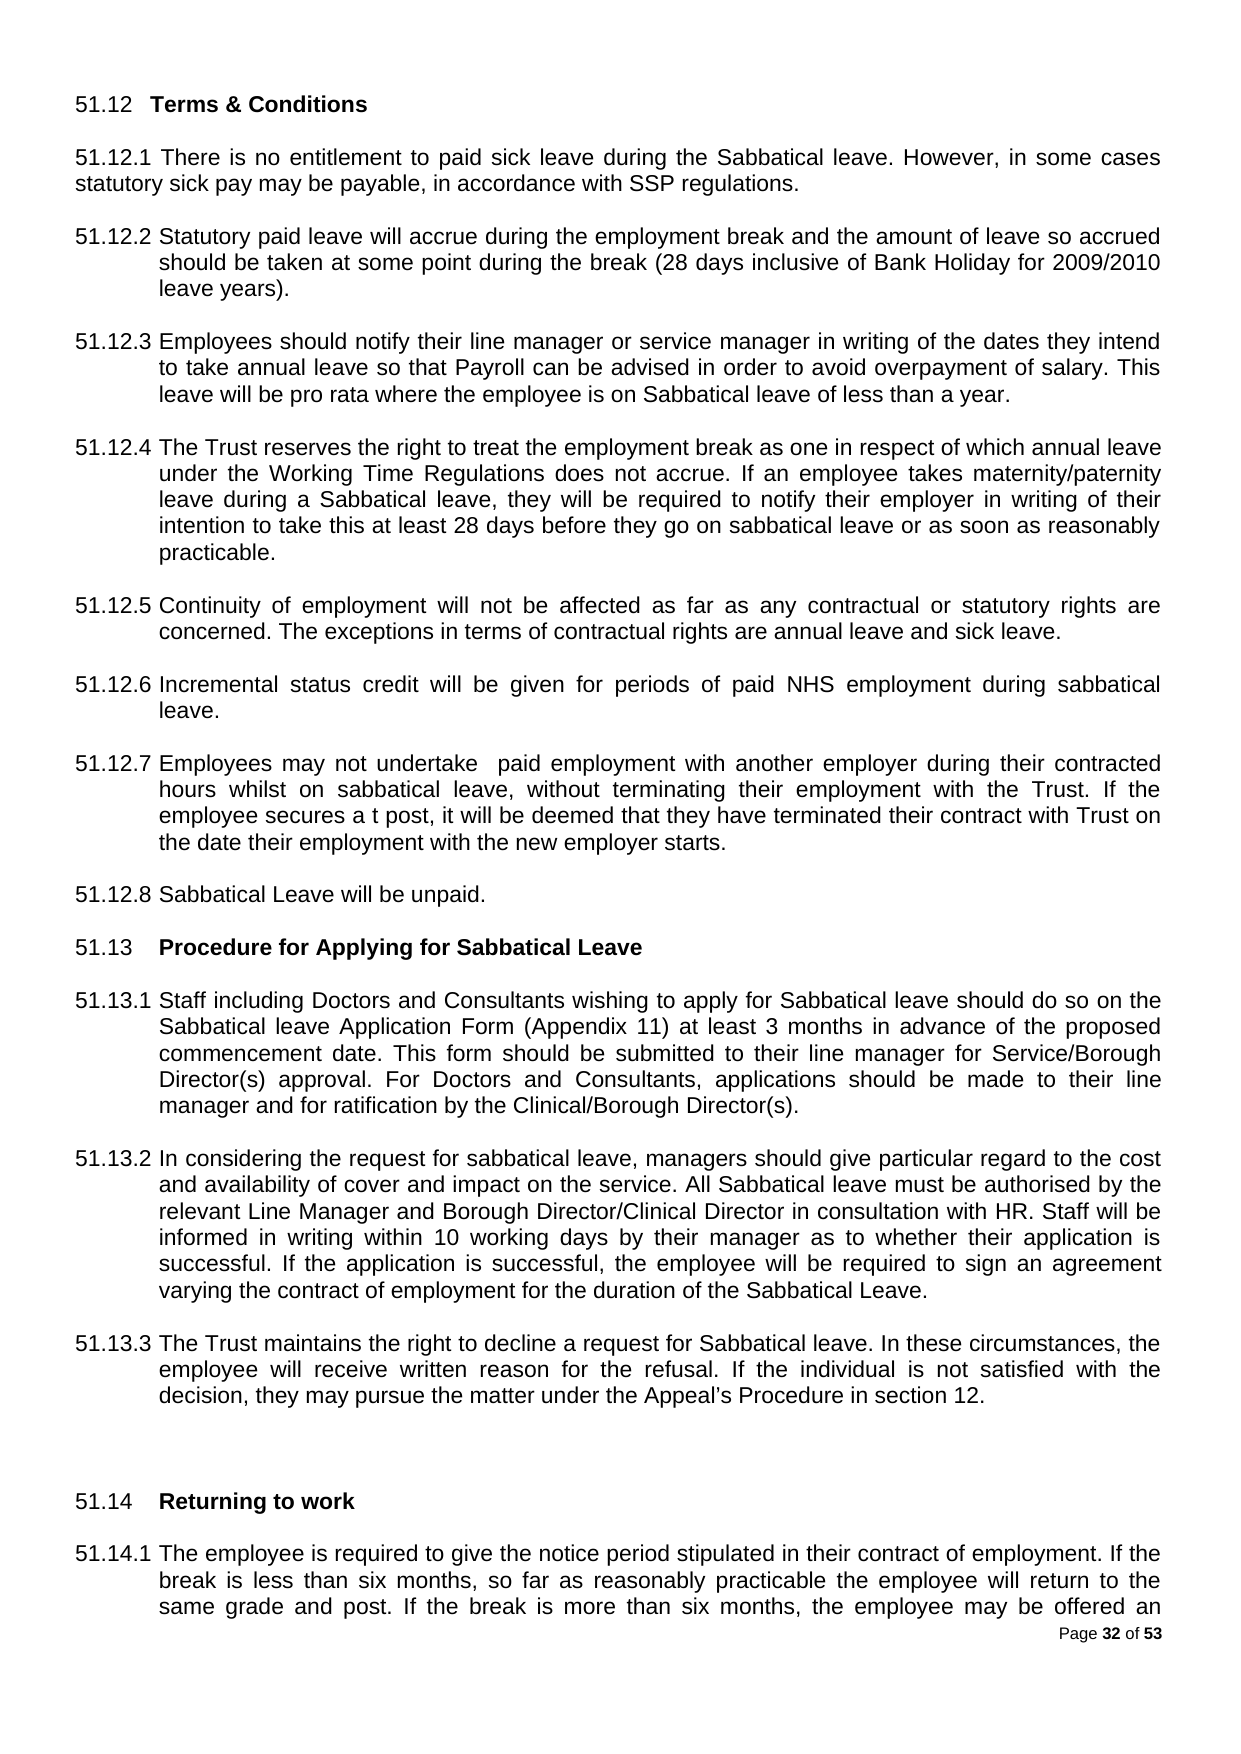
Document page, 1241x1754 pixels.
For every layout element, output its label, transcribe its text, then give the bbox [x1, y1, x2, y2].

list Employees should notify their line manager or service manager in writing of the dates they intend to take annual leave so that Payroll can be advised in order to avoid overpayment of salary. This leave will be pro rata where the employee is on Sabbatical leave of less than a year. [75, 328, 1162, 407]
list Employees may not undertake paid employment with another employer during their contracted hours whilst on sabbatical leave, without terminating their employment with the Trust. If the employee secures a t post, it will be deemed that they have terminated their contract with Trust on the date their employment with the new employer starts. [75, 750, 1162, 855]
list Incremental status credit will be given for periods of paid NHS employment during sabbatical leave. [75, 671, 1162, 723]
list The Trust reserves the right to treat the employment break as one in respect of which annual leave under the Working Time Regulations does not accrue. If an employee takes maternity/paternity leave during a Sabbatical leave, they will be required to notify their employer in writing of their intention to take this at least 28 days before they go on sabbatical leave or as soon as reasonably practicable. [75, 433, 1162, 565]
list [75, 1540, 1162, 1619]
subtitle Returning to work [75, 1488, 1162, 1514]
list Statutory paid leave will accrue during the employment break and the amount of leave so accrued should be taken at some point during the break (28 days inclusive of Bank Holiday for 2009/2010 leave years). [75, 223, 1162, 302]
list Sabbatical Leave will be unpaid. [75, 881, 1162, 908]
text 51.12.1 There is no entitlement to paid sick leave during the Sabbatical leave. However, in some cases statutory sick pay may be payable, in accordance with SSP regulations. [75, 143, 1162, 196]
subtitle Terms & Conditions [75, 91, 1162, 117]
list Staff including Doctors and Consultants wishing to apply for Sabbatical leave should do so on the Sabbatical leave Application Form (Appendix 11) at least 3 months in advance of the proposed commencement date. This form should be submitted to their line manager for Service/Borough Director(s) approval. For Doctors and Consultants, applications should be made to their line manager and for ratification by the Clinical/Borough Director(s). [75, 987, 1162, 1119]
subtitle Procedure for Applying for Sabbatical Leave [75, 934, 1162, 961]
list The Trust maintains the right to decline a request for Sabbatical leave. In these circumstances, the employee will receive written reason for the refusal. If the individual is not satisfied with the decision, they may pursue the matter under the Appeal’s Procedure in section 12. [75, 1329, 1162, 1408]
list In considering the request for sabbatical leave, managers should give particular regard to the cost and availability of cover and impact on the service. All Sabbatical leave must be authorised by the relevant Line Manager and Borough Director/Clinical Director in consultation with HR. Staff will be informed in writing within 10 working days by their manager as to whether their application is successful. If the application is successful, the employee will be required to sign an agreement varying the contract of employment for the duration of the Sabbatical Leave. [75, 1145, 1162, 1303]
list Continuity of employment will not be affected as far as any contractual or statutory rights are concerned. The exceptions in terms of contractual rights are annual leave and sick leave. [75, 592, 1162, 644]
